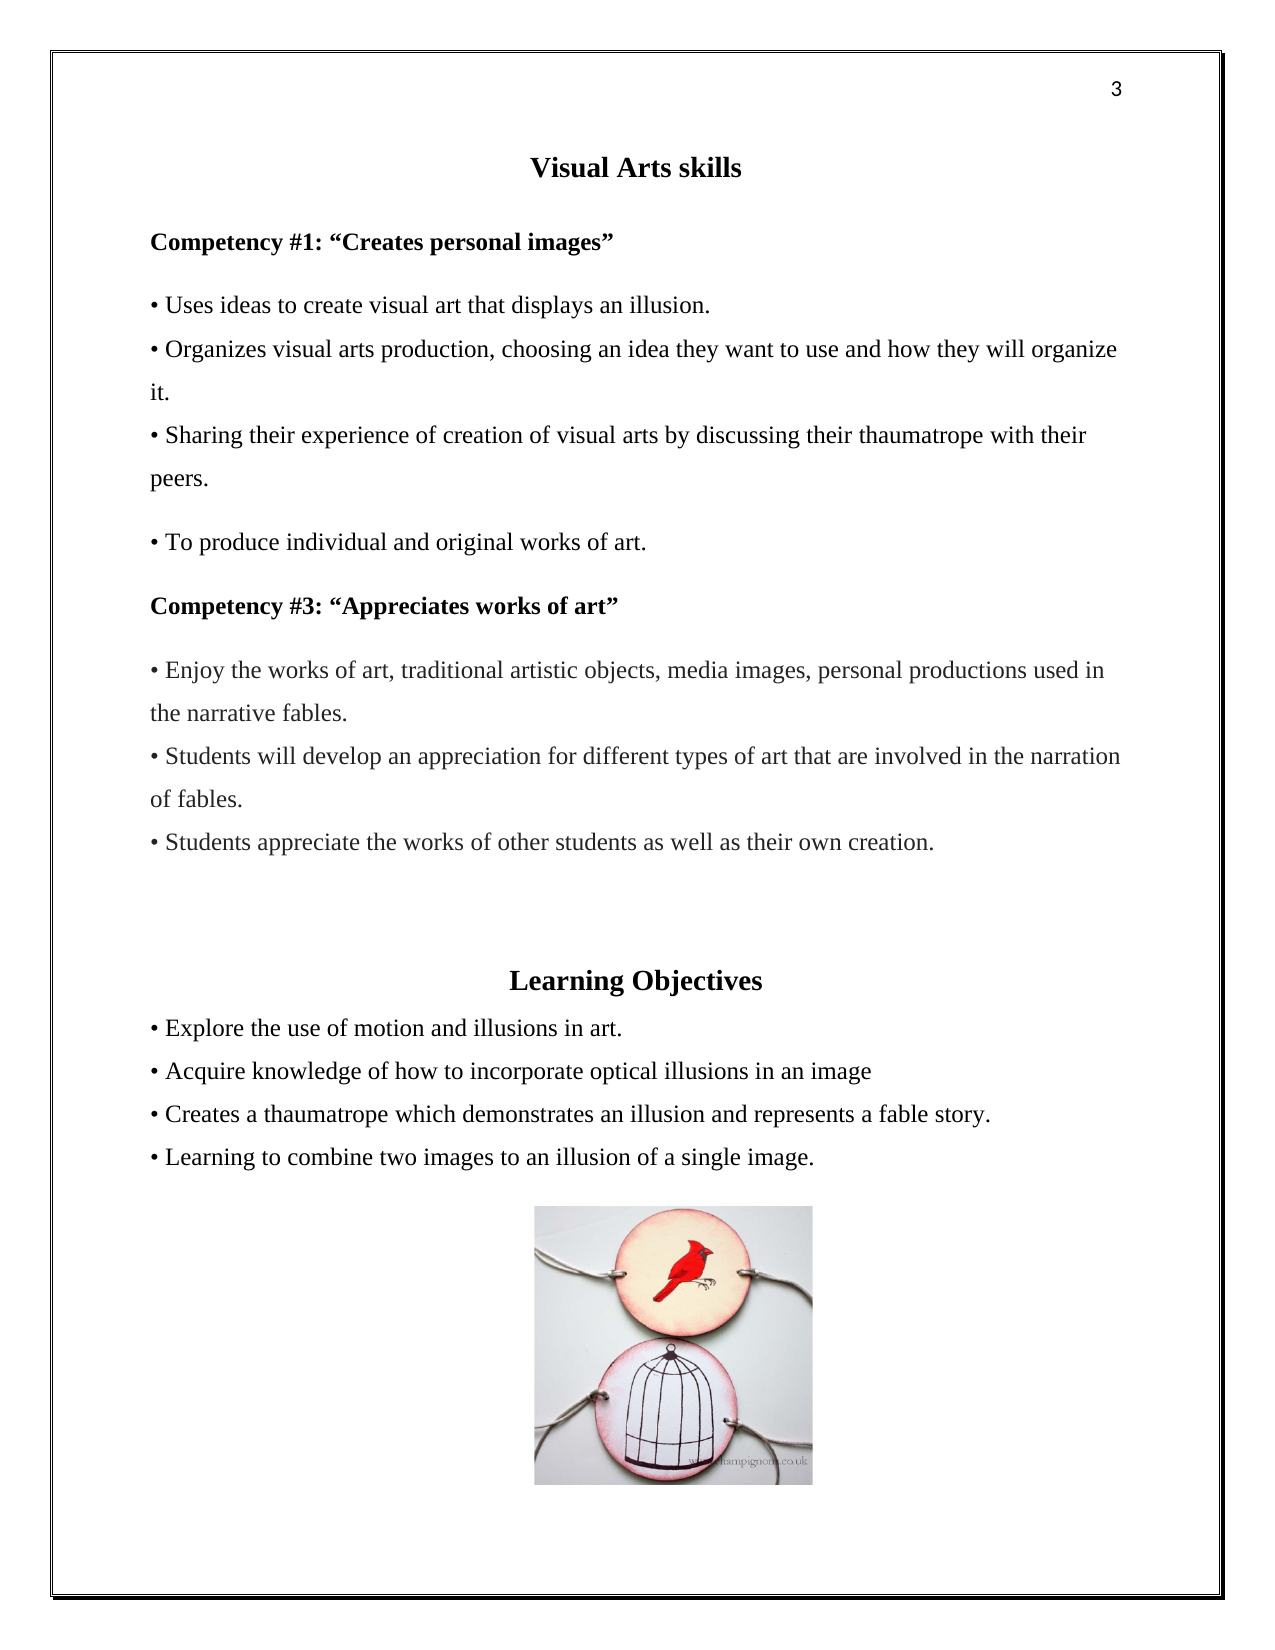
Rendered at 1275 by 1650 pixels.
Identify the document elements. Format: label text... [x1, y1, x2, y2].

text • To produce individual and original works of art. [150, 527, 1122, 556]
text • Organizes visual arts production, choosing an idea they want to use and how they will organize it. [150, 334, 1122, 406]
picture [534, 1206, 813, 1485]
text • Sharing their experience of creation of visual arts by discussing their thaumatrope with their peers. [150, 420, 1122, 492]
text • Enjoy the works of art, traditional artistic objects, media images, personal productions used in the narrative fables. [150, 655, 1122, 727]
text • Students will develop an appreciation for different types of art that are involved in the narration of fables. [150, 741, 1122, 813]
text Competency #3: “Appreciates works of art” [150, 591, 1122, 620]
text Learning Objectives [150, 963, 1122, 996]
text Competency #1: “Creates personal images” [150, 227, 1122, 255]
text • Students appreciate the works of other students as well as their own creation. [150, 827, 1122, 856]
text • Explore the use of motion and illusions in art. [150, 1013, 1122, 1042]
text • Acquire knowledge of how to incorporate optical illusions in an image [150, 1056, 1122, 1085]
text Visual Arts skills [150, 150, 1122, 183]
text • Creates a thaumatrope which demonstrates an illusion and represents a fable story. [150, 1099, 1122, 1128]
text • Learning to combine two images to an illusion of a single image. [150, 1142, 1122, 1171]
text • Uses ideas to create visual art that displays an illusion. [150, 291, 1122, 319]
